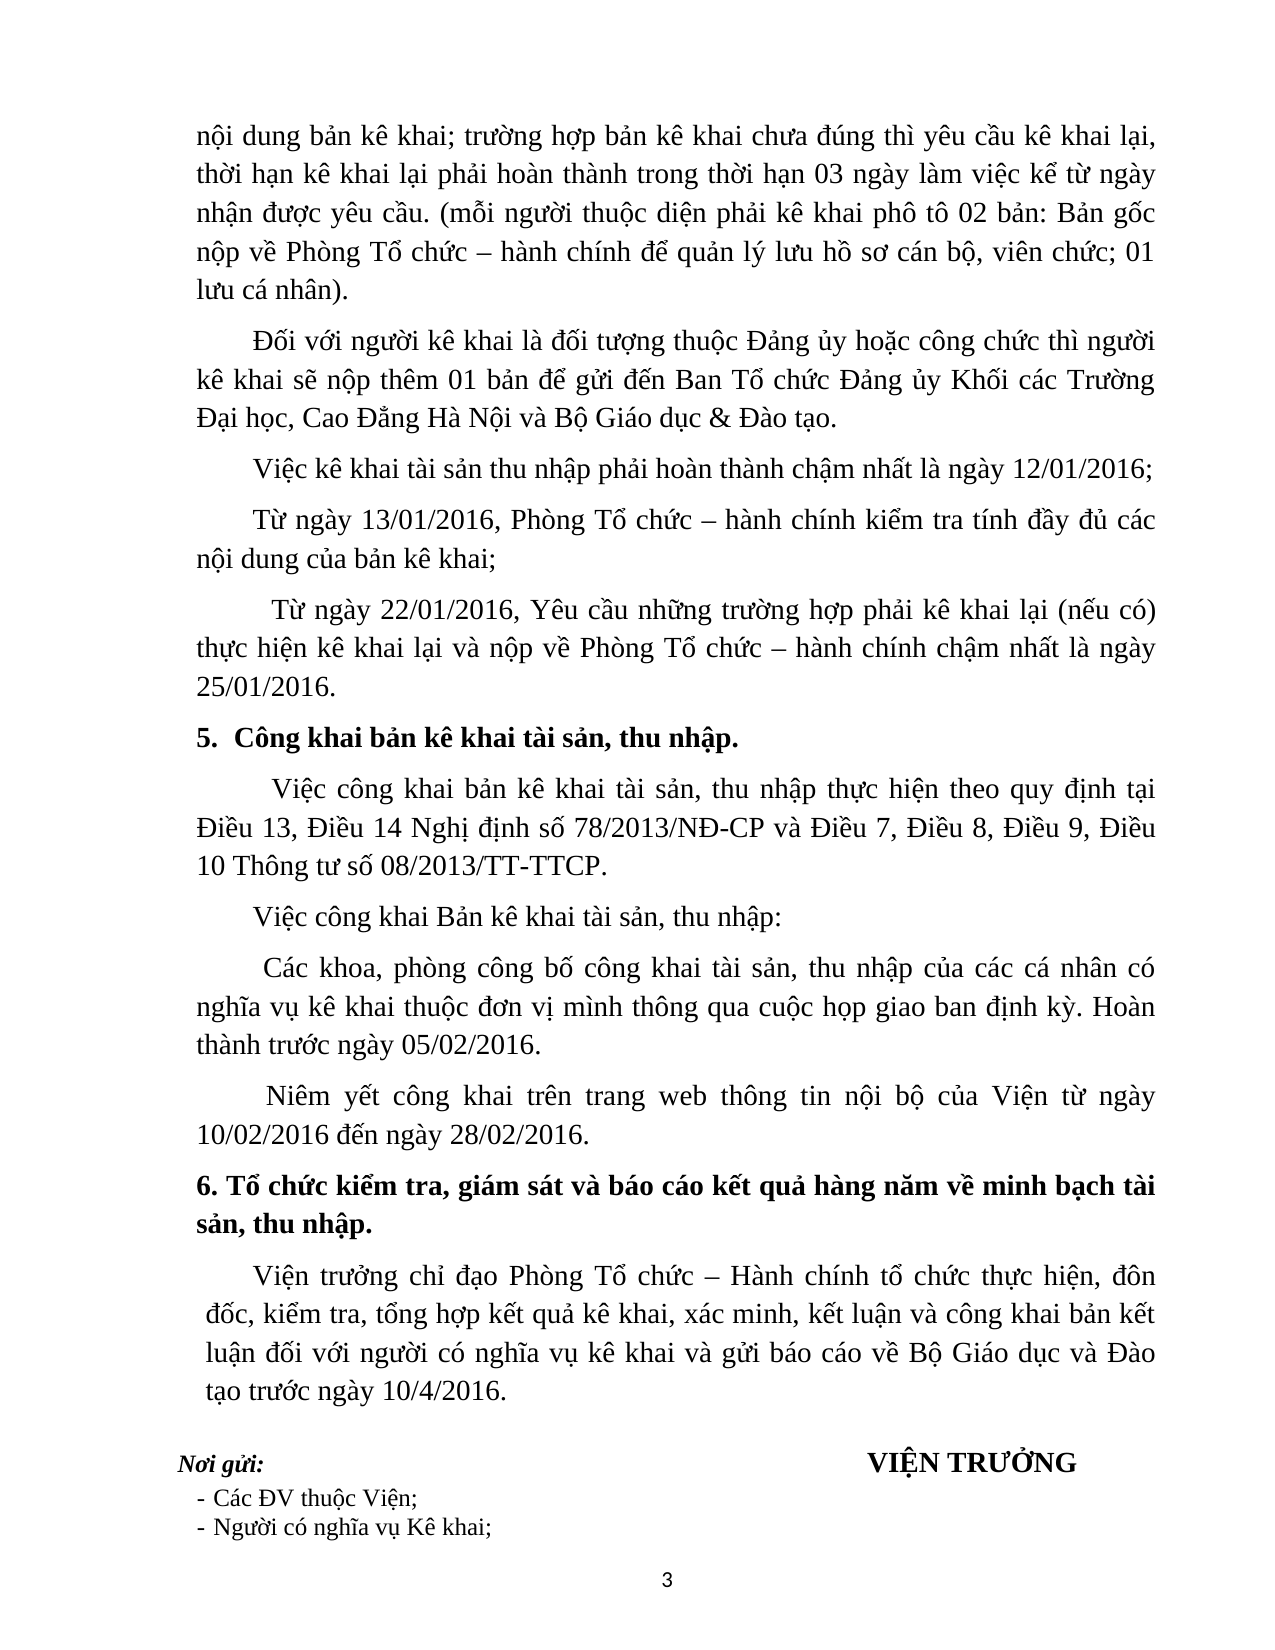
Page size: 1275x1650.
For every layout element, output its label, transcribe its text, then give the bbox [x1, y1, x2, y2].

text Việc kê khai tài sản thu nhập phải hoàn thành chậm nhất là ngày 12/01/2016; [177, 451, 1157, 485]
text Đối với người kê khai là đối tượng thuộc Đảng ủy hoặc công chức thì người kê khai sẽ nộp thêm 01 bản để gửi đến Ban Tổ chức Đảng ủy Khối các Trường Đại học, Cao Đẳng Hà Nội và Bộ Giáo dục & Đào tạo. [196, 323, 1157, 434]
text Các khoa, phòng công bố công khai tài sản, thu nhập của các cá nhân có nghĩa vụ kê khai thuộc đơn vị mình thông qua cuộc họp giao ban định kỳ. Hoàn thành trước ngày 05/02/2016. [196, 950, 1157, 1061]
text Từ ngày 22/01/2016, Yêu cầu những trường hợp phải kê khai lại (nếu có) thực hiện kê khai lại và nộp về Phòng Tổ chức – hành chính chậm nhất là ngày 25/01/2016. [196, 592, 1157, 703]
list Người có nghĩa vụ Kê khai; [197, 1512, 1157, 1541]
text Từ ngày 13/01/2016, Phòng Tổ chức – hành chính kiểm tra tính đầy đủ các nội dung của bản kê khai; [196, 502, 1157, 574]
text Niêm yết công khai trên trang web thông tin nội bộ của Viện từ ngày 10/02/2016 đến ngày 28/02/2016. [196, 1078, 1157, 1151]
list Công khai bản kê khai tài sản, thu nhập. [196, 720, 1157, 754]
text Nơi gửi: VIỆN TRƯỞNG [177, 1445, 1157, 1478]
text Việc công khai Bản kê khai tài sản, thu nhập: [177, 899, 1157, 933]
text Việc công khai bản kê khai tài sản, thu nhập thực hiện theo quy định tại Điều 13, Điều 14 Nghị định số 78/2013/NĐ-CP và Điều 7, Điều 8, Điều 9, Điều 10 Thông tư số 08/2013/TT-TTCP. [196, 771, 1157, 882]
text 6. Tổ chức kiểm tra, giám sát và báo cáo kết quả hàng năm về minh bạch tài sản, thu nhập. [196, 1168, 1157, 1240]
list Các ĐV thuộc Viện; [197, 1483, 1157, 1512]
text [177, 118, 1157, 306]
text Viện trưởng chỉ đạo Phòng Tổ chức – Hành chính tổ chức thực hiện, đôn đốc, kiểm tra, tổng hợp kết quả kê khai, xác minh, kết luận và công khai bản kết luận đối với người có nghĩa vụ kê khai và gửi báo cáo về Bộ Giáo dục và Đào tạo trước ngày 10/4/2016. [205, 1258, 1157, 1407]
